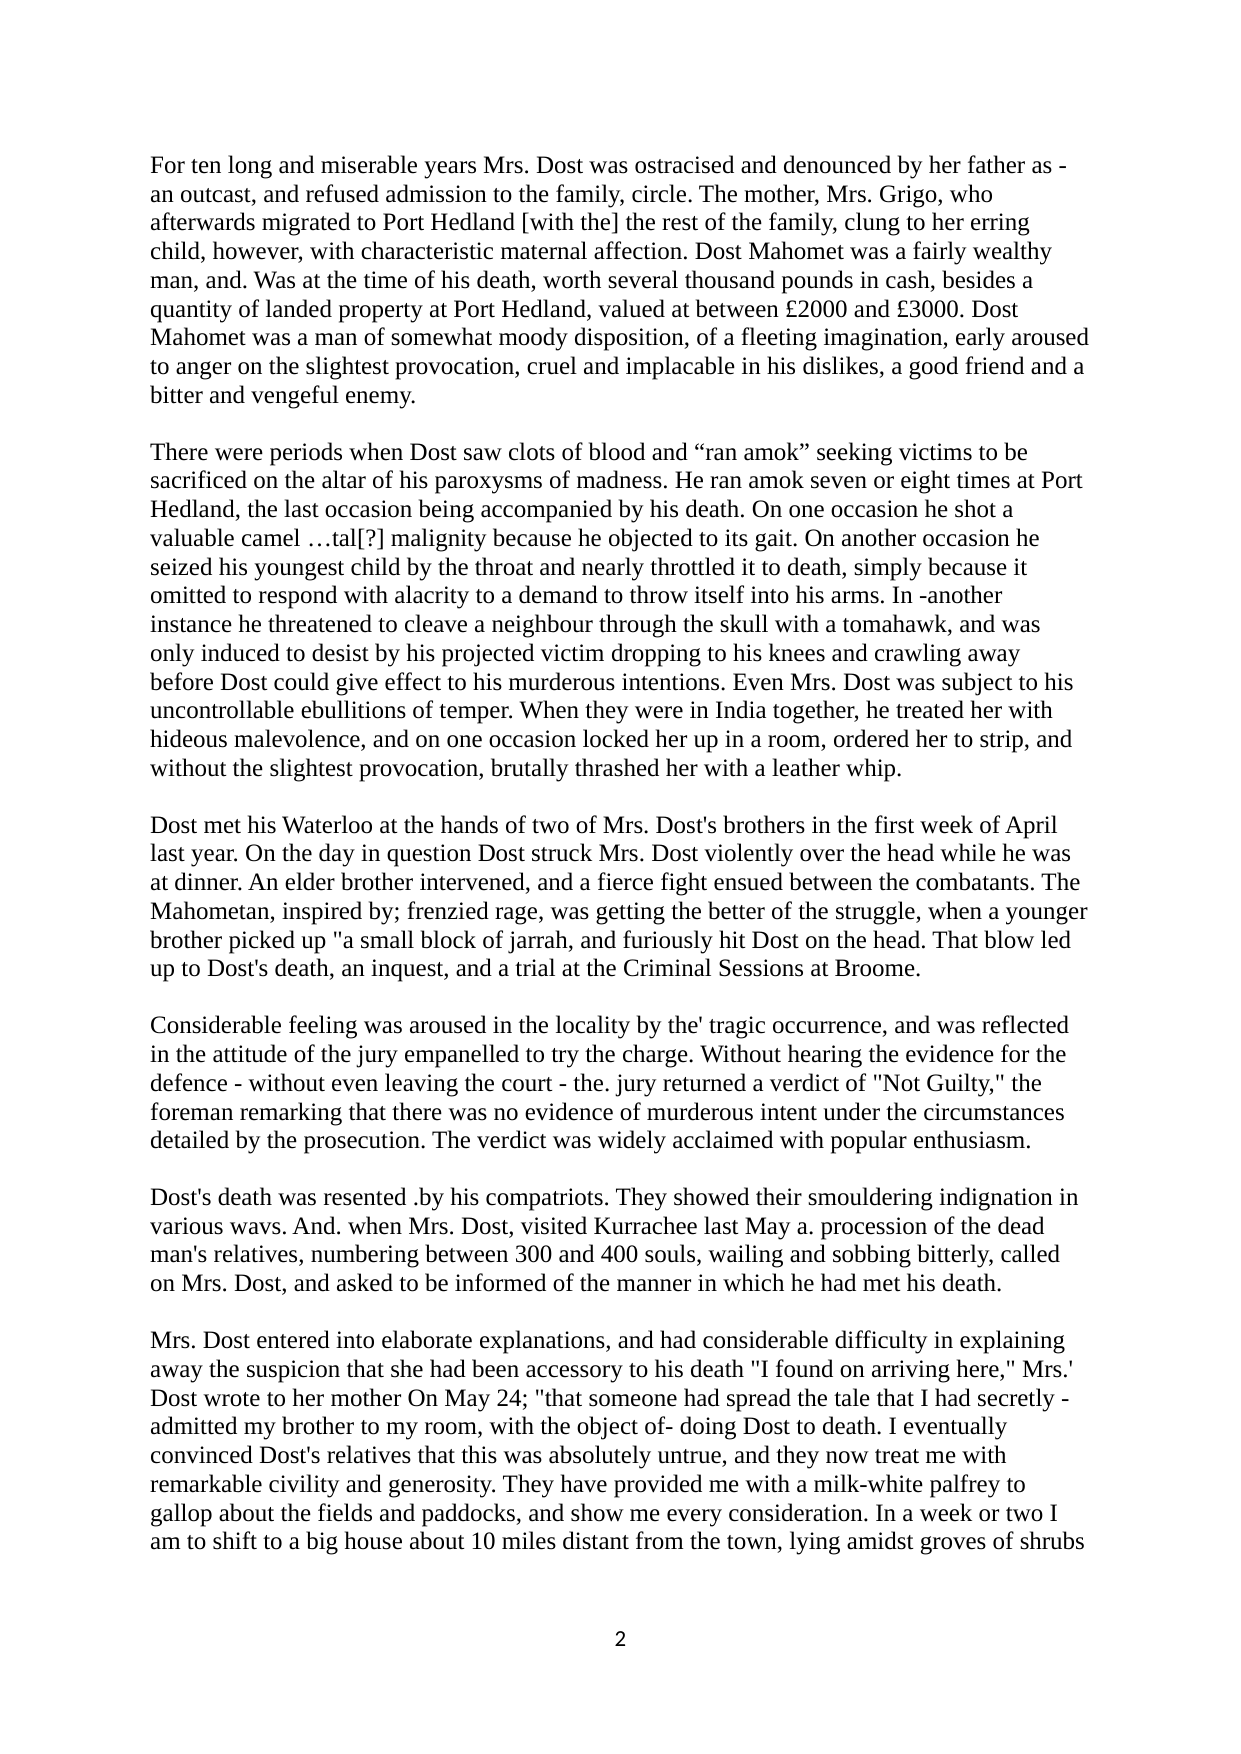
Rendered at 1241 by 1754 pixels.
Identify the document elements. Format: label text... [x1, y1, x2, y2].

text Dost met his Waterloo at the hands of two of Mrs. Dost's brothers in the first week of April last year. On the day in question Dost struck Mrs. Dost violently over the head while he was at dinner. An elder brother intervened, and a fierce fight ensued between the combatants. The Mahometan, inspired by; frenzied rage, was getting the better of the struggle, when a younger brother picked up "a small block of jarrah, and furiously hit Dost on the head. That blow led up to Dost's death, an inquest, and a trial at the Criminal Sessions at Broome. [150, 810, 1090, 982]
text Dost's death was resented .by his compatriots. They showed their smouldering indignation in various wavs. And. when Mrs. Dost, visited Kurrachee last May a. procession of the dead man's relatives, numbering between 300 and 400 souls, wailing and sobbing bitterly, called on Mrs. Dost, and asked to be informed of the manner in which he had met his death. [150, 1182, 1090, 1297]
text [150, 1325, 1090, 1555]
text There were periods when Dost saw clots of blood and “ran amok” seeking victims to be sacrificed on the altar of his paroxysms of madness. He ran amok seven or eight times at Port Hedland, the last occasion being accompanied by his death. On one occasion he shot a valuable camel …tal[?] malignity because he objected to its gait. On another occasion he seized his youngest child by the throat and nearly throttled it to death, simply because it omitted to respond with alacrity to a demand to throw itself into his arms. In -another instance he threatened to cleave a neighbour through the skull with a tomahawk, and was only induced to desist by his projected victim dropping to his knees and crawling away before Dost could give effect to his murderous intentions. Even Mrs. Dost was subject to his uncontrollable ebullitions of temper. When they were in India together, he treated her with hideous malevolence, and on one occasion locked her up in a room, ordered her to strip, and without the slightest provocation, brutally thrashed her with a leather whip. [150, 437, 1090, 782]
text Considerable feeling was aroused in the locality by the' tragic occurrence, and was reflected in the attitude of the jury empanelled to try the charge. Without hearing the evidence for the defence - without even leaving the court - the. jury returned a verdict of "Not Guilty," the foreman remarking that there was no evidence of murderous intent under the circumstances detailed by the prosecution. The verdict was widely acclaimed with popular enthusiasm. [150, 1010, 1090, 1154]
text For ten long and miserable years Mrs. Dost was ostracised and denounced by her father as - an outcast, and refused admission to the family, circle. The mother, Mrs. Grigo, who afterwards migrated to Port Hedland [with the] the rest of the family, clung to her erring child, however, with characteristic maternal affection. Dost Mahomet was a fairly wealthy man, and. Was at the time of his death, worth several thousand pounds in cash, besides a quantity of landed property at Port Hedland, valued at between £2000 and £3000. Dost Mahomet was a man of somewhat moody disposition, of a fleeting imagination, early aroused to anger on the slightest provocation, cruel and implacable in his dislikes, a good friend and a bitter and vengeful enemy. [150, 150, 1090, 409]
